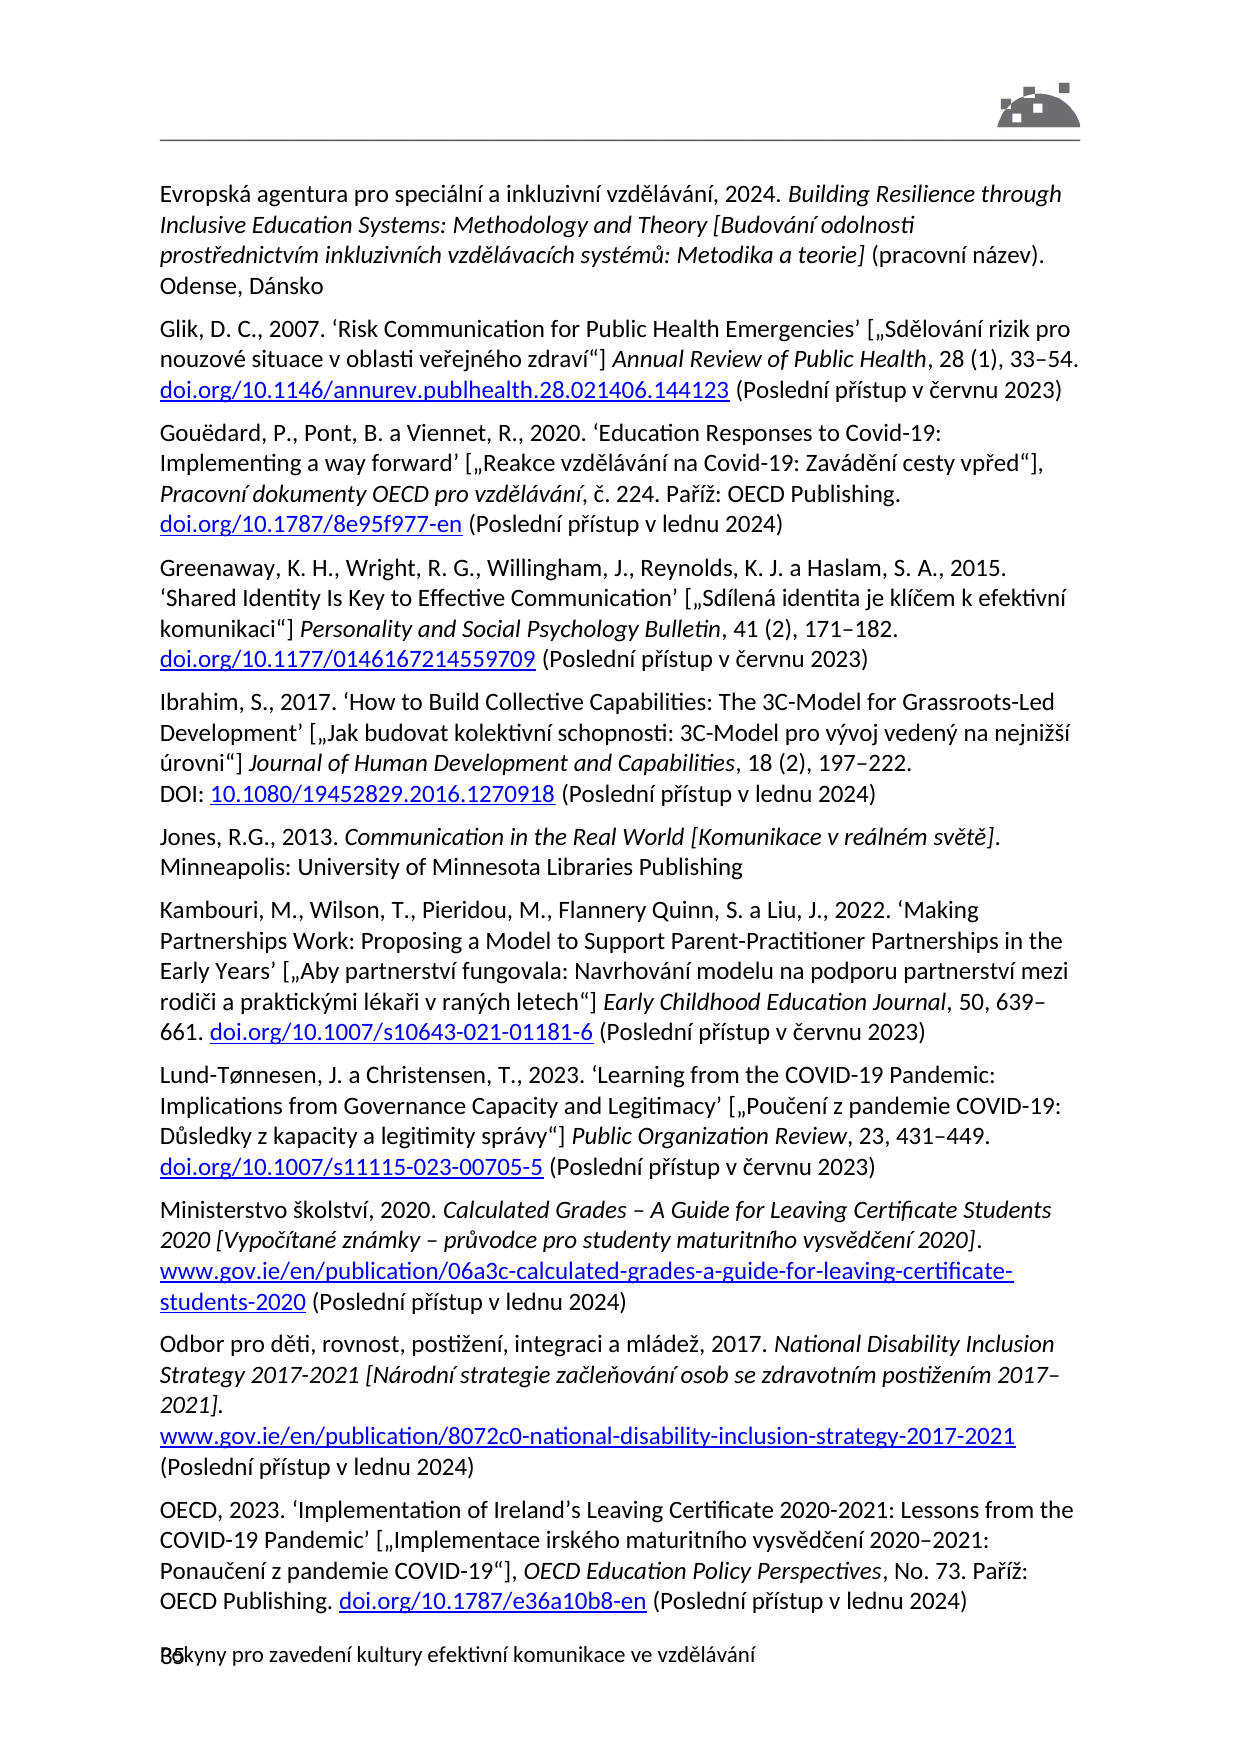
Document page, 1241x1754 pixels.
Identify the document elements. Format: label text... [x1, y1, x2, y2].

text OECD, 2023. ‘Implementation of Ireland’s Leaving Certificate 2020-2021: Lessons from the COVID-19 Pandemic’ [„Implementace irského maturitního vysvědčení 2020–2021: Ponaučení z pandemie COVID-19“], OECD Education Policy Perspectives, No. 73. Paříž: OECD Publishing. doi.org/10.1787/e36a10b8-en (Poslední přístup v lednu 2024) [159, 1494, 1081, 1616]
text Jones, R.G., 2013. Communication in the Real World [Komunikace v reálném světě]. Minneapolis: University of Minnesota Libraries Publishing [159, 821, 1081, 882]
text Greenaway, K. H., Wright, R. G., Willingham, J., Reynolds, K. J. a Haslam, S. A., 2015. ‘Shared Identity Is Key to Effective Communication’ [„Sdílená identita je klíčem k efektivní komunikaci“] Personality and Social Psychology Bulletin, 41 (2), 171–182. doi.org/10.1177/0146167214559709 (Poslední přístup v červnu 2023) [159, 552, 1081, 674]
text Evropská agentura pro speciální a inkluzivní vzdělávání, 2024. Building Resilience through Inclusive Education Systems: Methodology and Theory [Budování odolnosti prostřednictvím inkluzivních vzdělávacích systémů: Metodika a teorie] (pracovní název). Odense, Dánsko [159, 178, 1081, 301]
text Glik, D. C., 2007. ‘Risk Communication for Public Health Emergencies’ [„Sdělování rizik pro nouzové situace v oblasti veřejného zdraví“] Annual Review of Public Health, 28 (1), 33–54. doi.org/10.1146/annurev.publhealth.28.021406.144123 (Poslední přístup v červnu 2023) [159, 313, 1081, 404]
text Lund-Tønnesen, J. a Christensen, T., 2023. ‘Learning from the COVID-19 Pandemic: Implications from Governance Capacity and Legitimacy’ [„Poučení z pandemie COVID-19: Důsledky z kapacity a legitimity správy“] Public Organization Review, 23, 431–449. doi.org/10.1007/s11115-023-00705-5 (Poslední přístup v červnu 2023) [159, 1059, 1081, 1182]
text Kambouri, M., Wilson, T., Pieridou, M., Flannery Quinn, S. a Liu, J., 2022. ‘Making Partnerships Work: Proposing a Model to Support Parent-Practitioner Partnerships in the Early Years’ [„Aby partnerství fungovala: Navrhování modelu na podporu partnerství mezi rodiči a praktickými lékaři v raných letech“] Early Childhood Education Journal, 50, 639–661. doi.org/10.1007/s10643-021-01181-6 (Poslední přístup v červnu 2023) [159, 894, 1081, 1047]
text Gouëdard, P., Pont, B. a Viennet, R., 2020. ‘Education Responses to Covid-19: Implementing a way forward’ [„Reakce vzdělávání na Covid-19: Zavádění cesty vpřed“], Pracovní dokumenty OECD pro vzdělávání, č. 224. Paříž: OECD Publishing. doi.org/10.1787/8e95f977-en (Poslední přístup v lednu 2024) [159, 417, 1081, 539]
text Odbor pro děti, rovnost, postižení, integraci a mládež, 2017. National Disability Inclusion Strategy 2017-2021 [Národní strategie začleňování osob se zdravotním postižením 2017–2021]. www.gov.ie/en/publication/8072c0-national-disability-inclusion-strategy-2017-2021 (Poslední přístup v lednu 2024) [159, 1329, 1081, 1481]
text Ministerstvo školství, 2020. Calculated Grades – A Guide for Leaving Certificate Students 2020 [Vypočítané známky – průvodce pro studenty maturitního vysvědčení 2020]. www.gov.ie/en/publication/06a3c-calculated-grades-a-guide-for-leaving-certificate-students-2020 (Poslední přístup v lednu 2024) [159, 1194, 1081, 1316]
picture [159, 73, 1081, 148]
text Ibrahim, S., 2017. ‘How to Build Collective Capabilities: The 3C-Model for Grassroots-Led Development’ [„Jak budovat kolektivní schopnosti: 3C-Model pro vývoj vedený na nejnižší úrovni“] Journal of Human Development and Capabilities, 18 (2), 197–222. DOI: 10.1080/19452829.2016.1270918 (Poslední přístup v lednu 2024) [159, 686, 1081, 808]
